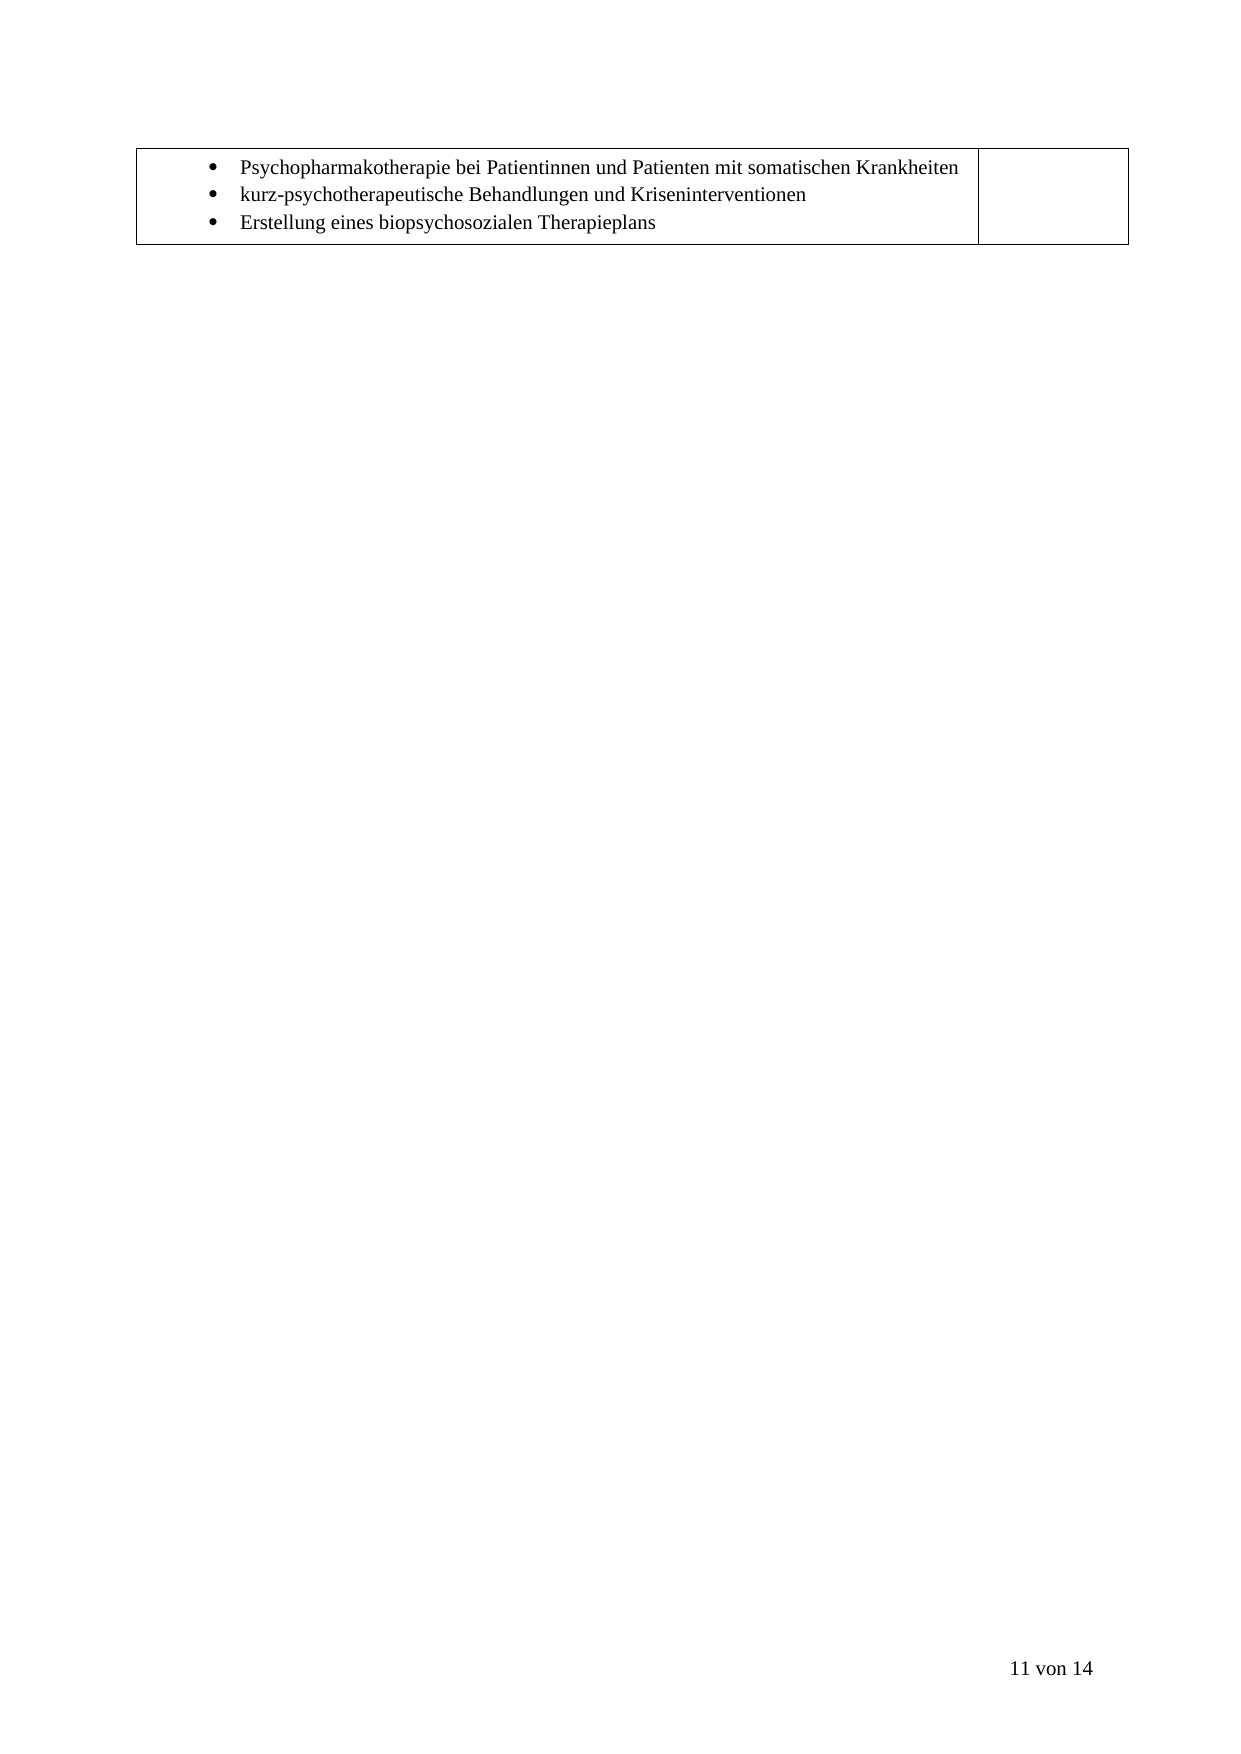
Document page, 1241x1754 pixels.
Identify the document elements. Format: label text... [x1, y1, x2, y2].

table_cell 10 [979, 149, 1128, 243]
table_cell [137, 149, 978, 243]
